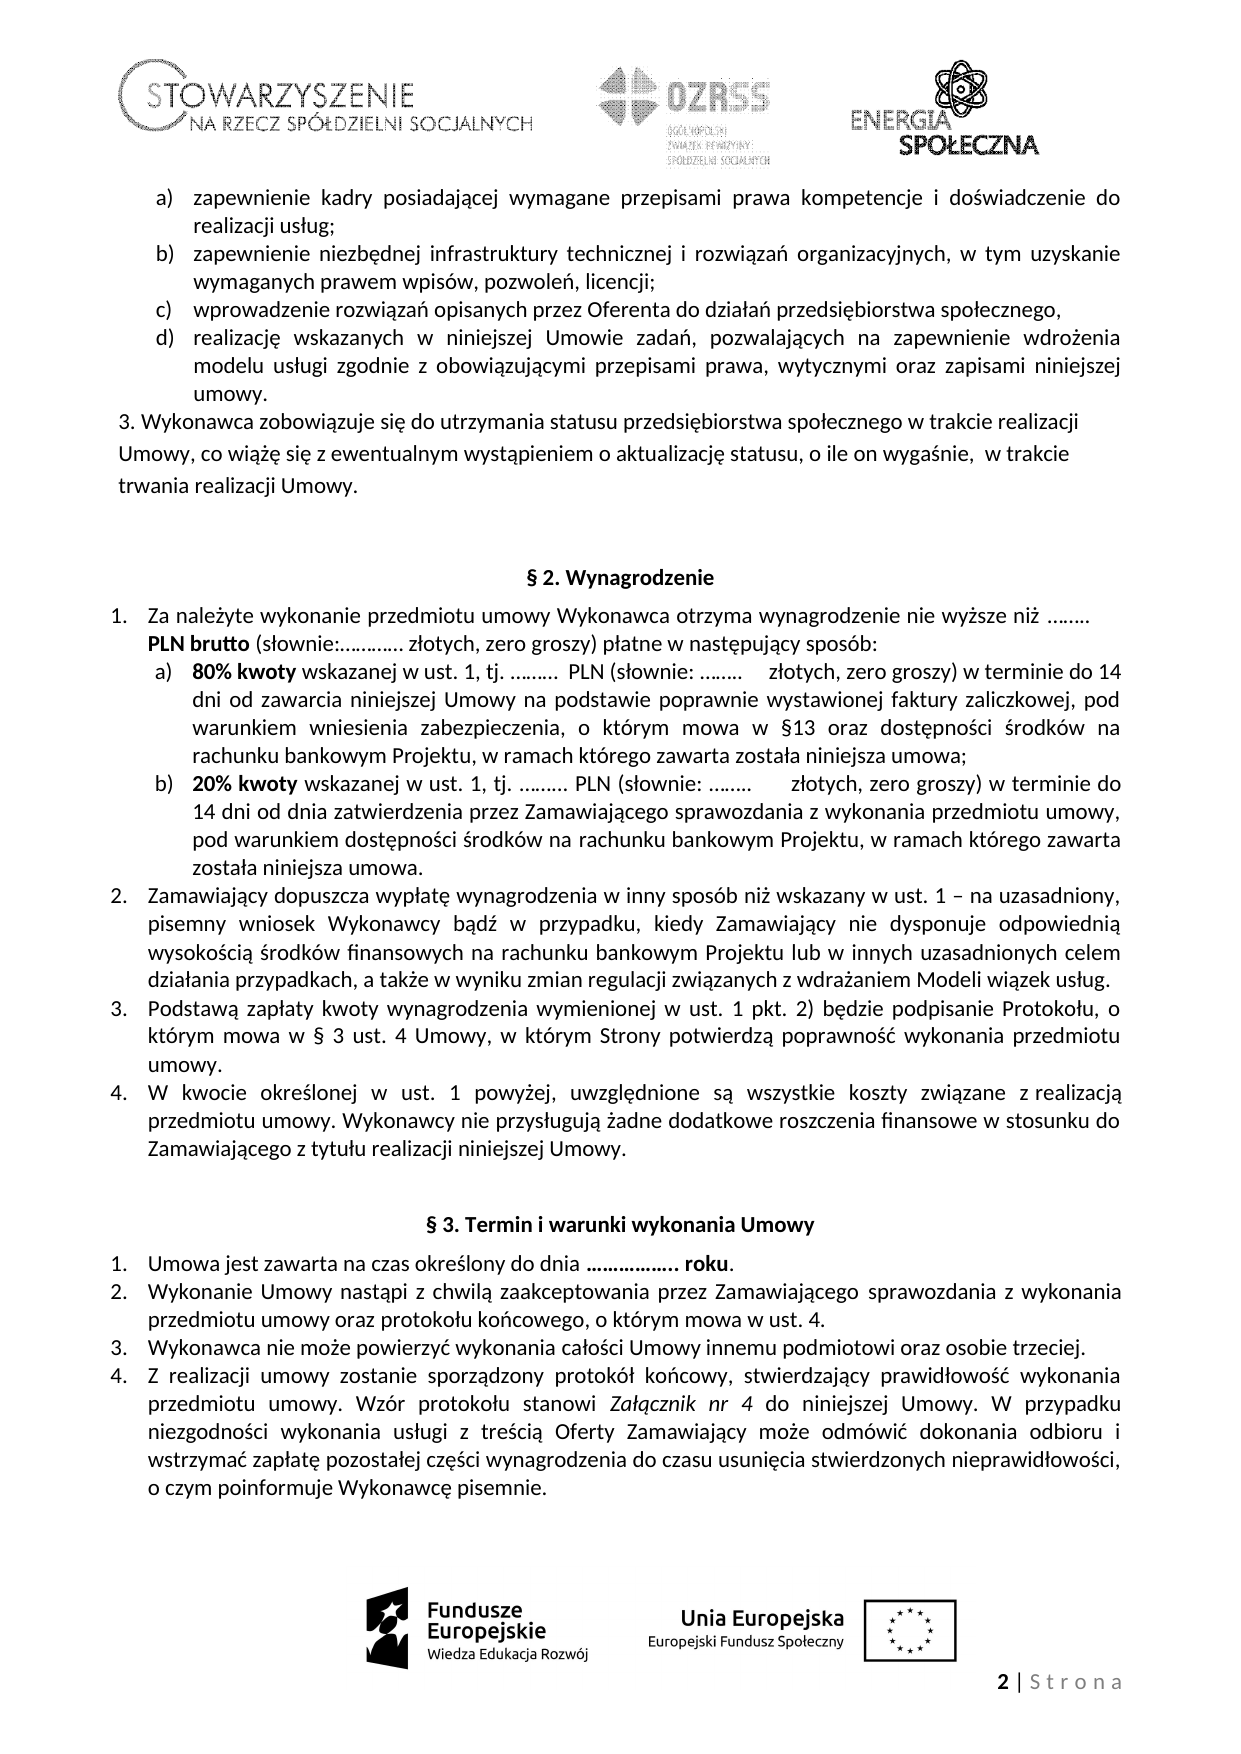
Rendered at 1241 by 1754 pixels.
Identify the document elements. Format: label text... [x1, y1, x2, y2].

list zapewnienie kadry posiadającej wymagane przepisami prawa kompetencje i doświadczenie do realizacji usług; [156, 183, 1122, 239]
list Z realizacji umowy zostanie sporządzony protokół końcowy, stwierdzający prawidłowość wykonania przedmiotu umowy. Wzór protokołu stanowi Załącznik nr 4 do niniejszej Umowy. W przypadku niezgodności wykonania usługi z treścią Oferty Zamawiający może odmówić dokonania odbioru i wstrzymać zapłatę pozostałej części wynagrodzenia do czasu usunięcia stwierdzonych nieprawidłowości, o czym poinformuje Wykonawcę pisemnie. [110, 1361, 1122, 1501]
list Za należyte wykonanie przedmiotu umowy Wykonawca otrzyma wynagrodzenie nie wyższe niż PLN brutto (słownie:………… złotych, zero groszy) płatne w następujący sposób: [110, 601, 1122, 657]
list Wykonawca nie może powierzyć wykonania Umowy innemu podmiotowi oraz osobie trzeciej. [110, 1333, 1122, 1361]
list zapewnienie niezbędnej infrastruktury technicznej i rozwiązań organizacyjnych, w tym uzyskanie wymaganych prawem wpisów, pozwoleń, licencji; [156, 239, 1122, 295]
list 20% kwoty wskazanej w ust. 1, tj. PLN (słownie: złotych, zero groszy) w terminie do 14 dni od dnia zatwierdzenia przez Zamawiającego sprawozdania z wykonania przedmiotu umowy, pod warunkiem dostępności środków na rachunku bankowym Projektu, w ramach którego zawarta została niniejsza umowa. [154, 769, 1122, 882]
list Podstawą zapłaty kwoty wynagrodzenia wymienionej w ust. 1 pkt. 2) będzie podpisanie Protokołu, o którym mowa w § 3 ust. 4 Umowy, w którym Strony potwierdzą poprawność wykonania przedmiotu umowy. [110, 994, 1122, 1078]
picture [346, 1566, 977, 1690]
list W kwocie określonej w ust. 1 powyżej, uwzględnione są wszystkie koszty związane z realizacją przedmiotu umowy. Wykonawcy nie przysługują żadne dodatkowe roszczenia finansowe w stosunku do Zamawiającego z tytułu realizacji niniejszej Umowy. [110, 1078, 1122, 1162]
list 80% kwoty wskazanej w ust. 1, tj. PLN (słownie: złotych, zero groszy) w terminie do 14 dni od zawarcia niniejszej Umowy na podstawie poprawnie wystawionej faktury zaliczkowej, pod warunkiem wniesienia zabezpieczenia, o którym mowa w §13 oraz dostępności środków na rachunku bankowym Projektu, w ramach którego zawarta została niniejsza umowa; [154, 657, 1122, 769]
text § 3. Termin i warunki wykonania Umowy [118, 1211, 1122, 1239]
list Umowa jest zawarta na czas określony do dnia …………….. roku. [110, 1249, 1122, 1277]
text § 2. Wynagrodzenie [118, 563, 1122, 591]
picture [118, 59, 1064, 183]
list wprowadzenie rozwiązań opisanych przez Oferenta do działań przedsiębiorstwa społecznego, [156, 295, 1122, 323]
list Zamawiający dopuszcza wypłatę wynagrodzenia w inny sposób niż wskazany w ust. 1 – na uzasadniony, pisemny wniosek Wykonawcy bądź w przypadku, kiedy Zamawiający nie dysponuje odpowiednią wysokością środków finansowych na rachunku bankowym Projektu lub w innych uzasadnionych celem działania przypadkach, a także w wyniku zmian regulacji związanych z wdrażaniem Modeli wiązek usług. [110, 882, 1122, 994]
list Wykonanie Umowy nastąpi z chwilą zaakceptowania przez Zamawiającego sprawozdania z wykonania przedmiotu umowy oraz protokołu końcowego, o którym mowa w ust. 4. [110, 1277, 1122, 1333]
